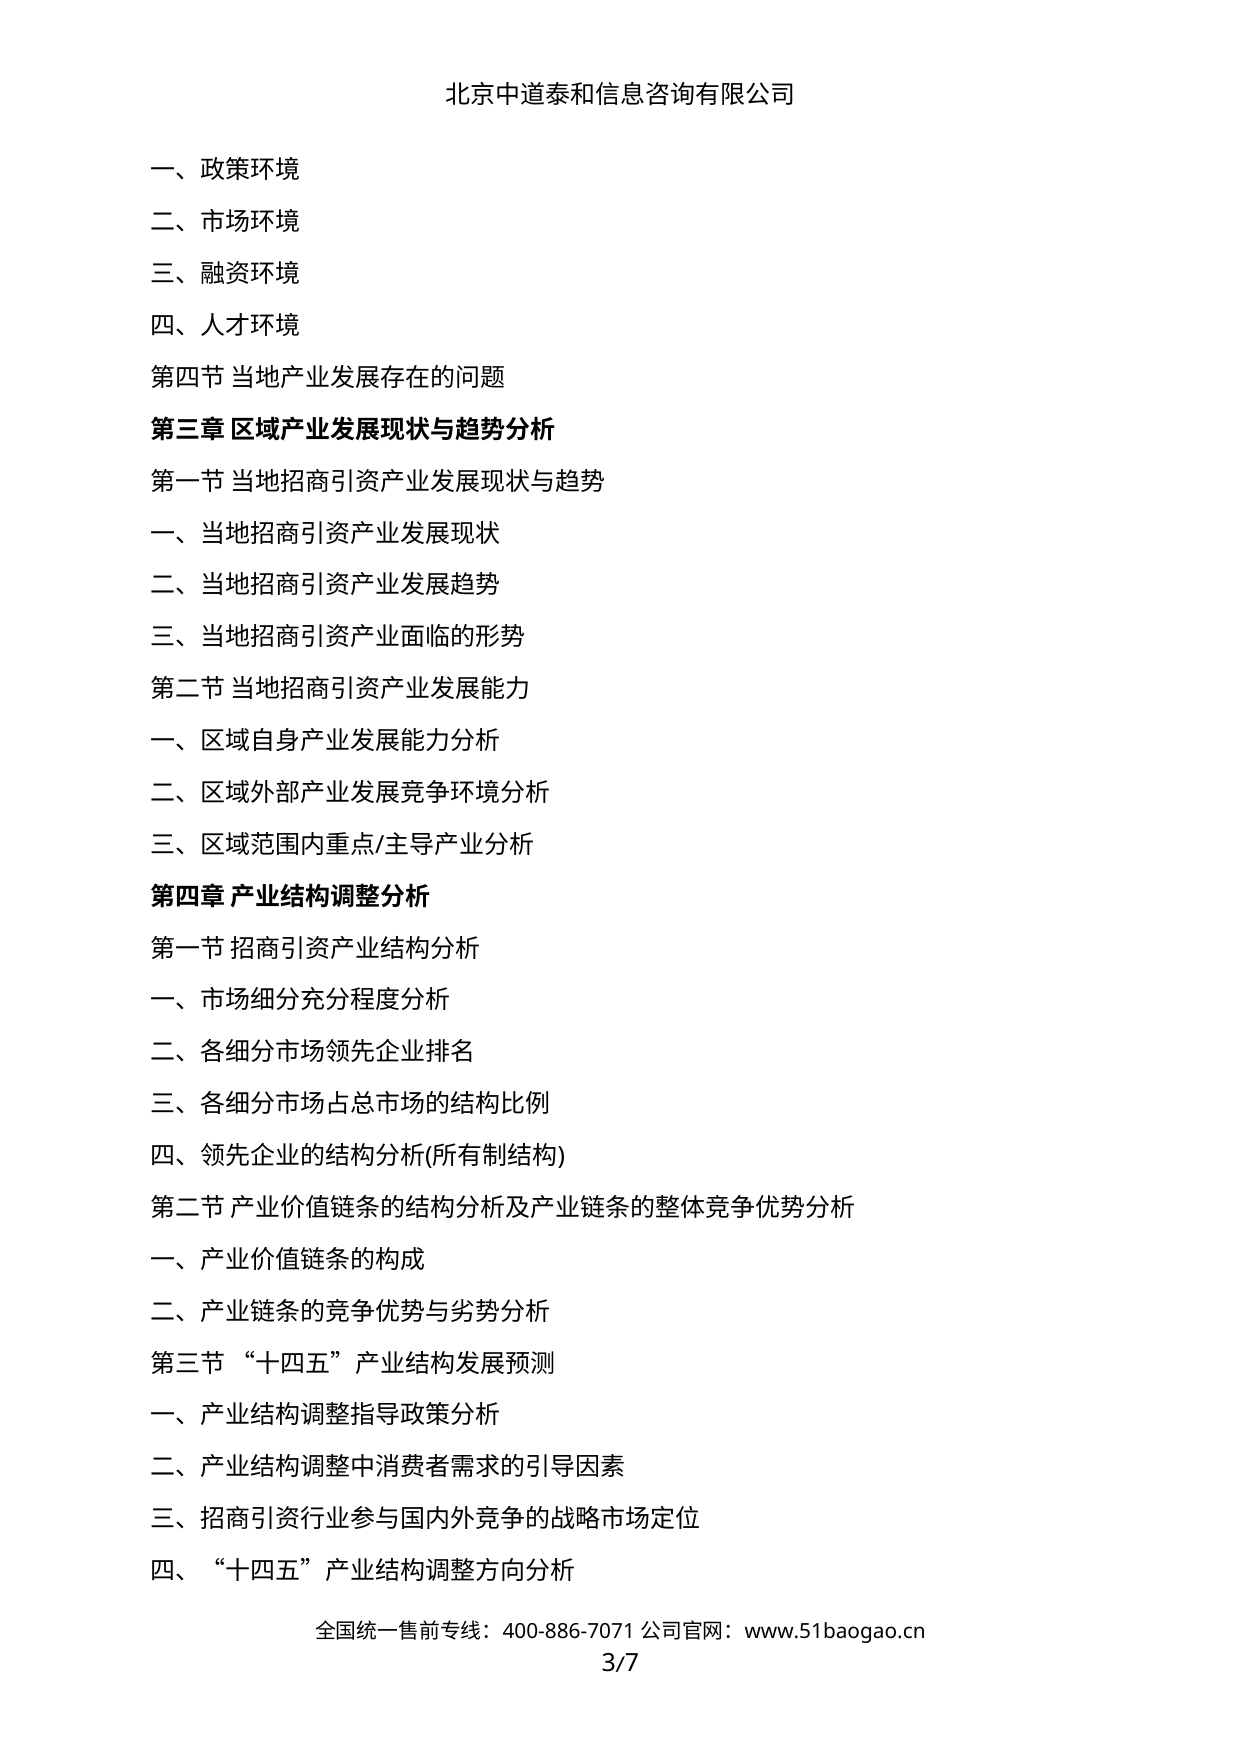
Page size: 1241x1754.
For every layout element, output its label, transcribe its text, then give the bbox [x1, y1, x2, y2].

text 二、各细分市场领先企业排名 [150, 1032, 1090, 1068]
text 二、市场环境 [150, 202, 1090, 238]
text 四、人才环境 [150, 306, 1090, 342]
text 一、产业结构调整指导政策分析 [150, 1395, 1090, 1431]
text 一、市场细分充分程度分析 [150, 980, 1090, 1016]
text 二、产业结构调整中消费者需求的引导因素 [150, 1447, 1090, 1483]
text 二、产业链条的竞争优势与劣势分析 [150, 1291, 1090, 1327]
text 三、区域范围内重点/主导产业分析 [150, 824, 1090, 861]
text 第三章 区域产业发展现状与趋势分析 [150, 409, 1090, 446]
text 第一节 当地招商引资产业发展现状与趋势 [150, 461, 1090, 497]
text 一、产业价值链条的构成 [150, 1239, 1090, 1276]
text 三、各细分市场占总市场的结构比例 [150, 1084, 1090, 1120]
text 第二节 产业价值链条的结构分析及产业链条的整体竞争优势分析 [150, 1187, 1090, 1224]
text 一、区域自身产业发展能力分析 [150, 721, 1090, 757]
text 四、“十四五”产业结构调整方向分析 [150, 1551, 1090, 1587]
text 三、融资环境 [150, 254, 1090, 290]
text 四、领先企业的结构分析(所有制结构) [150, 1136, 1090, 1172]
text 二、区域外部产业发展竞争环境分析 [150, 772, 1090, 809]
text 第四章 产业结构调整分析 [150, 876, 1090, 912]
text 一、政策环境 [150, 150, 1090, 186]
text 一、当地招商引资产业发展现状 [150, 513, 1090, 549]
text 第一节 招商引资产业结构分析 [150, 928, 1090, 964]
text 第四节 当地产业发展存在的问题 [150, 357, 1090, 394]
text 二、当地招商引资产业发展趋势 [150, 565, 1090, 601]
text 三、招商引资行业参与国内外竞争的战略市场定位 [150, 1499, 1090, 1535]
text 三、当地招商引资产业面临的形势 [150, 617, 1090, 653]
text 第三节 “十四五”产业结构发展预测 [150, 1343, 1090, 1379]
text 第二节 当地招商引资产业发展能力 [150, 669, 1090, 705]
